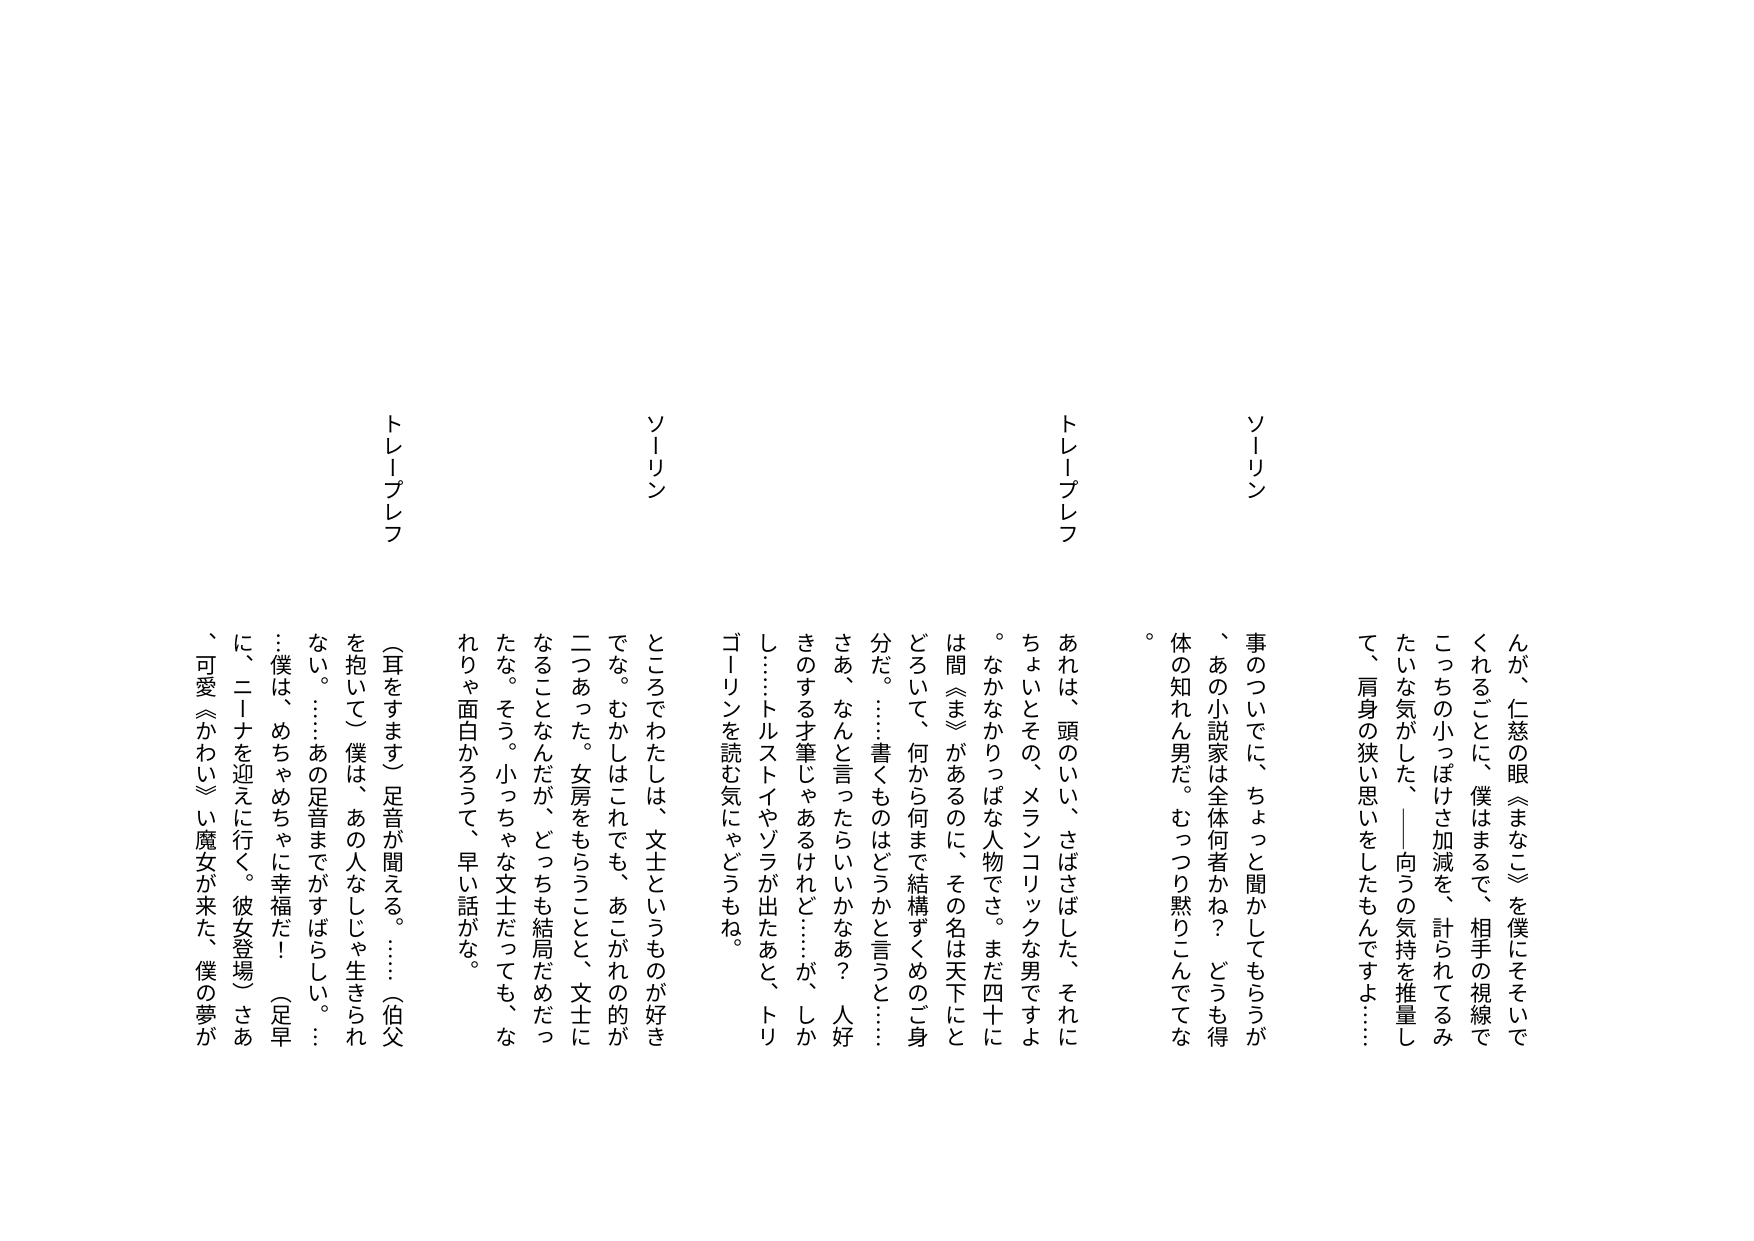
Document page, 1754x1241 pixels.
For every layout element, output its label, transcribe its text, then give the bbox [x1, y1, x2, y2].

text トレープレフ だから、新しい形式が必要なんですよ。新 形式がいるんで、もしそれがないんなら、 いっそ何にもないほうがいい。（時計を見 る）僕は、おっ母さんが好きです、とても 好きです。だが、あの人の生活は、なんぼ なんでも酷《ひど》すぎる。しょっちゅう 、あの小説家のやつとべたべたしちゃ、の べつ新聞に浮名をながしている。これにゃ まったく閉口ですよ。時によると、人間の 悲しさで、僕だって人なみのエゴイズムが 、むらむらっと起きることもある。つまり 、うちのおっ母さんが有名な女優なのが、 くやしくなるんです。もし普通の女でいて くれたら、僕もちっとは幸福だったろうに な、ってね。ね伯父さん、これほど情けな い、ばかげた境遇があるもんでしょうか。 おっ母さんの客間には、よく天下のお歴々 がずらり顔をならべたもんです——役者と か、文士とかね。そのなかで僕一人だけが 、名も何もない雑魚《ざこ》なんだ。同席 を許してもらえるのも、僕があの人の息子 《むすこ》だからというだけのことに過ぎ ん。僕は一体誰だ？ どこの何者だ？ 大 学を三年で飛び出した。理由は、新聞や雑 誌の社告によくある、例の「さる外部事情 のため」（［＃割り注］訳注 当時の雑誌 などが、思想の弾圧のため発禁になった時 に使う慣用句［＃割り注終わり］）って奴 《やつ》でさ。しかも、これっぱかりの才 能もなし、一文だって金はなし、おまけに 旅券にゃ——キーエフの町人と書いてある 。なるほどうちの親父《おやじ》は、有名 な役者じゃあったが、元をただせばキーエ フの町人に違いない。といったわけで、お っ母さんの客間で、天下の名優や大作家れ んが、仁慈の眼《まなこ》を僕にそそいで くれるごとに、僕はまるで、相手の視線で こっちの小っぽけさ加減を、計られてるみ たいな気がした、——向うの気持を推量し て、肩身の狭い思いをしたもんですよ…… [1275, 413, 1537, 1063]
text トレープレフ あれは、頭のいい、さばさばした、それに ちょいとその、メランコリックな男ですよ 。なかなかりっぱな人物でさ。まだ四十に は間《ま》があるのに、その名は天下にと どろいて、何から何まで結構ずくめのご身 分だ。……書くものはどうかと言うと…… さあ、なんと言ったらいいかなあ？ 人好 きのする才筆じゃあるけれど……が、しか し……トルストイやゾラが出たあと、トリ ゴーリンを読む気にゃどうもね。 [675, 413, 1087, 1063]
text トレープレフ （耳をすます）足音が聞える。……（伯父 を抱いて）僕は、あの人なしじゃ生きられ ない。……あの足音までがすばらしい。… …僕は、めちゃめちゃに幸福だ！ （足早 に、ニーナを迎えに行く。彼女登場）さあ 、可愛《かわい》い魔女が来た、僕の夢が …… [187, 413, 412, 1063]
text ソーリン 事のついでに、ちょっと聞かしてもらうが 、あの小説家は全体何者かね？ どうも得 体の知れん男だ。むっつり黙りこんでてな 。 [1087, 413, 1275, 1063]
text ソーリン ところでわたしは、文士というものが好き でな。むかしはこれでも、あこがれの的が 二つあった。女房をもらうことと、文士に なることなんだが、どっちも結局だめだっ たな。そう。小っちゃな文士だっても、な れりゃ面白かろうて、早い話がな。 [412, 413, 675, 1063]
